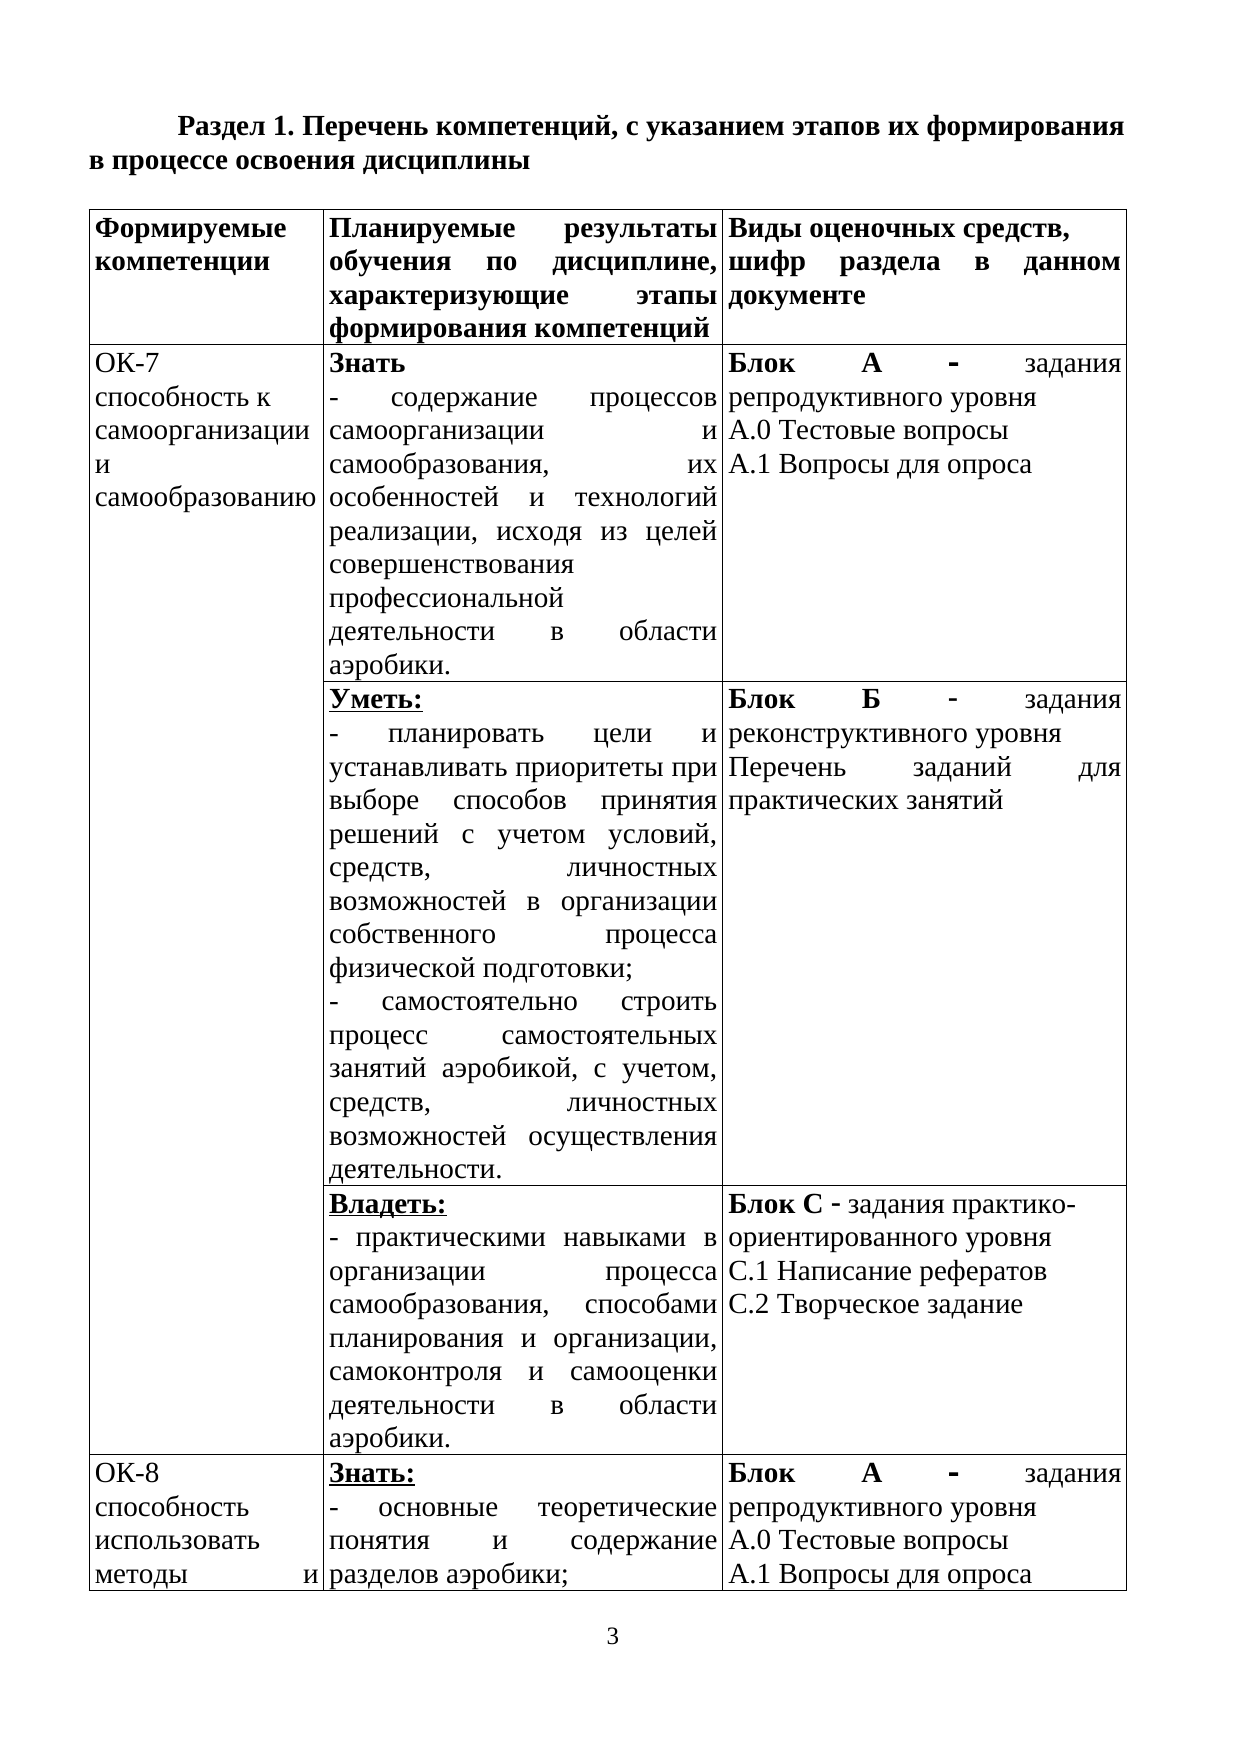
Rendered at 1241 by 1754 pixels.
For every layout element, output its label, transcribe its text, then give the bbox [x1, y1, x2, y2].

table_cell Знать - содержание процессов самоорганизации и самообразования, их особенностей и технологий реализации, исходя из целей совершенствования профессиональной деятельности в области аэробики. [324, 345, 722, 681]
table_cell Блок А задания репродуктивного уровня А.0 Тестовые вопросы А.1 Вопросы для опроса [723, 345, 1126, 681]
table_cell ОК-8 способность использовать методы и средства физической культуры для обеспечения полноценной социальной и профессиональной деятельности [90, 1455, 323, 1589]
table_header Виды оценочных средств, шифр раздела в данном документе [723, 210, 1126, 344]
table_cell Блок С задания практико-ориентированного уровня С.1 Написание рефератов С.2 Творческое задание [723, 1186, 1126, 1454]
text Раздел 1. Перечень компетенций, с указанием этапов их формирования в процессе освоения дисциплины [89, 108, 1137, 175]
table_header Формируемые компетенции [90, 210, 323, 344]
table_cell Владеть: - практическими навыками в организации процесса самообразования, способами планирования и организации, самоконтроля и самооценки деятельности в области аэробики. [324, 1186, 722, 1454]
table_cell Блок Б задания реконструктивного уровня Перечень заданий для практических занятий [723, 682, 1126, 1185]
table_cell ОК-7 способность к самоорганизации и самообразованию [90, 345, 323, 1454]
table_cell Уметь: - планировать цели и устанавливать приоритеты при выборе способов принятия решений с учетом условий, средств, личностных возможностей в организации собственного процесса физической подготовки; - самостоятельно строить процесс самостоятельных занятий аэробикой, с учетом, средств, личностных возможностей осуществления деятельности. [324, 682, 722, 1185]
table_header Планируемые результаты обучения по дисциплине, характеризующие этапы формирования компетенций [324, 210, 722, 344]
table_cell Блок А задания репродуктивного уровня А.0 Тестовые вопросы А.1 Вопросы для опроса [723, 1455, 1126, 1589]
